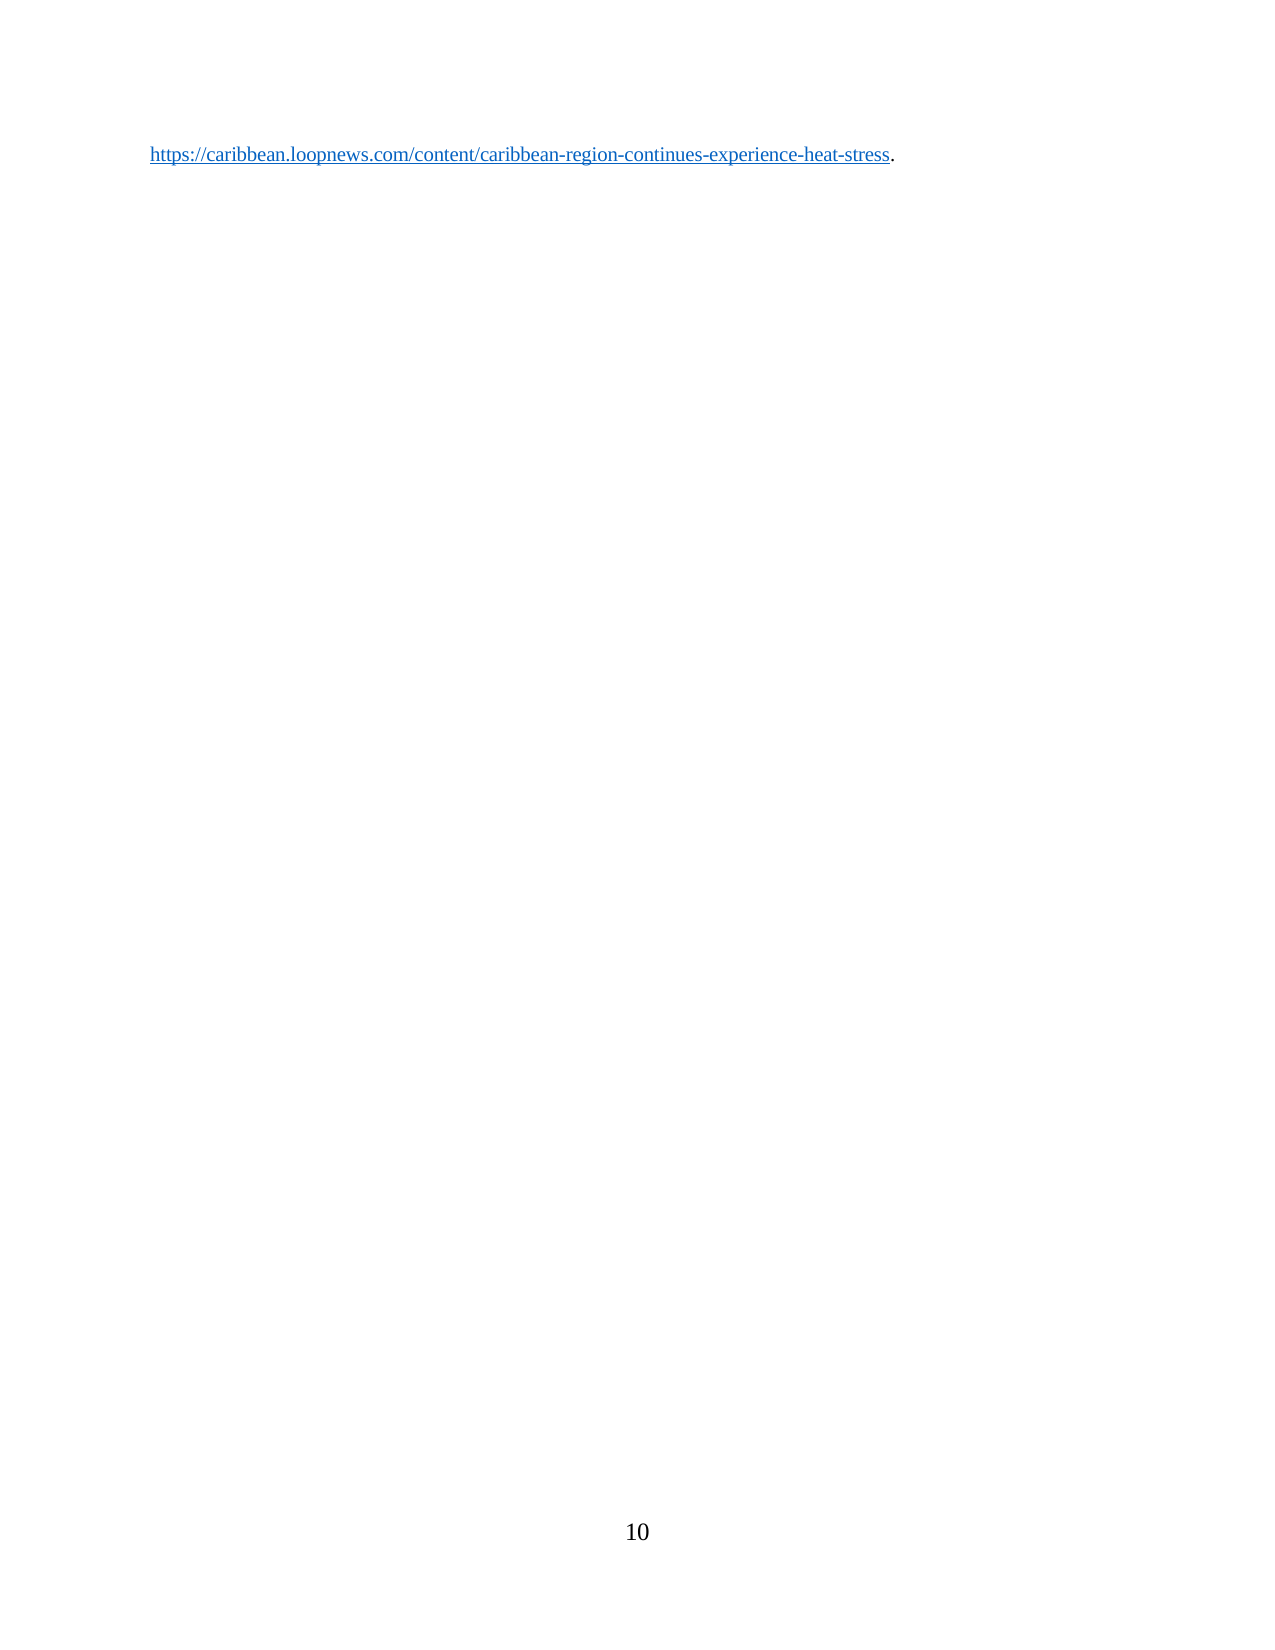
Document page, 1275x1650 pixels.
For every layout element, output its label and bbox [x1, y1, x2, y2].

text [150, 142, 1126, 166]
